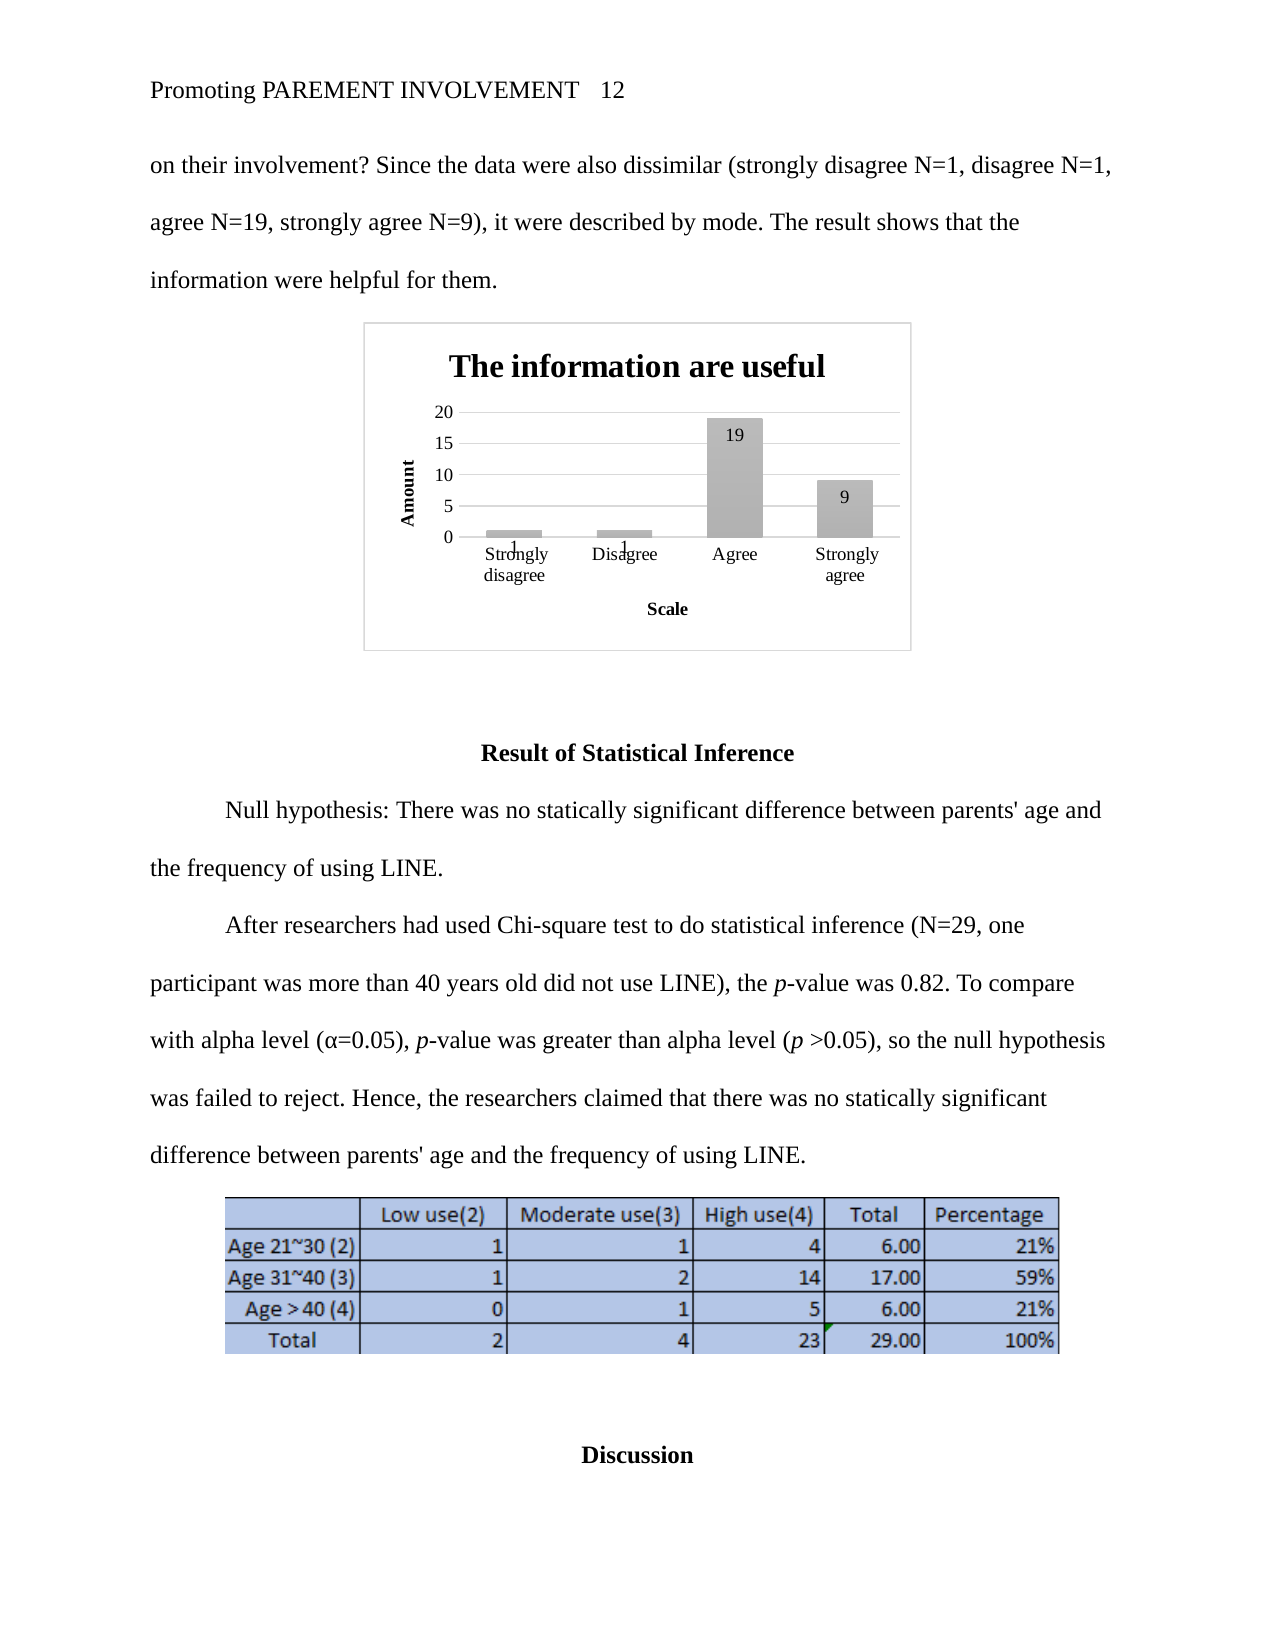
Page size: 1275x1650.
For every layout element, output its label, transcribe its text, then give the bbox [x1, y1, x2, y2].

text Result of Statistical Inference [150, 738, 1125, 767]
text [150, 150, 1125, 294]
text Discussion [150, 1440, 1125, 1469]
text After researchers had used Chi-square test to do statistical inference (N=29, one participant was more than 40 years old did not use LINE), the p-value was 0.82. To compare with alpha level (α=0.05), p-value was greater than alpha level (p >0.05), so the null hypothesis was failed to reject. Hence, the researchers claimed that there was no statically significant difference between parents' age and the frequency of using LINE. [150, 910, 1125, 1169]
text Null hypothesis: There was no statically significant difference between parents' age and the frequency of using LINE. [150, 795, 1125, 882]
